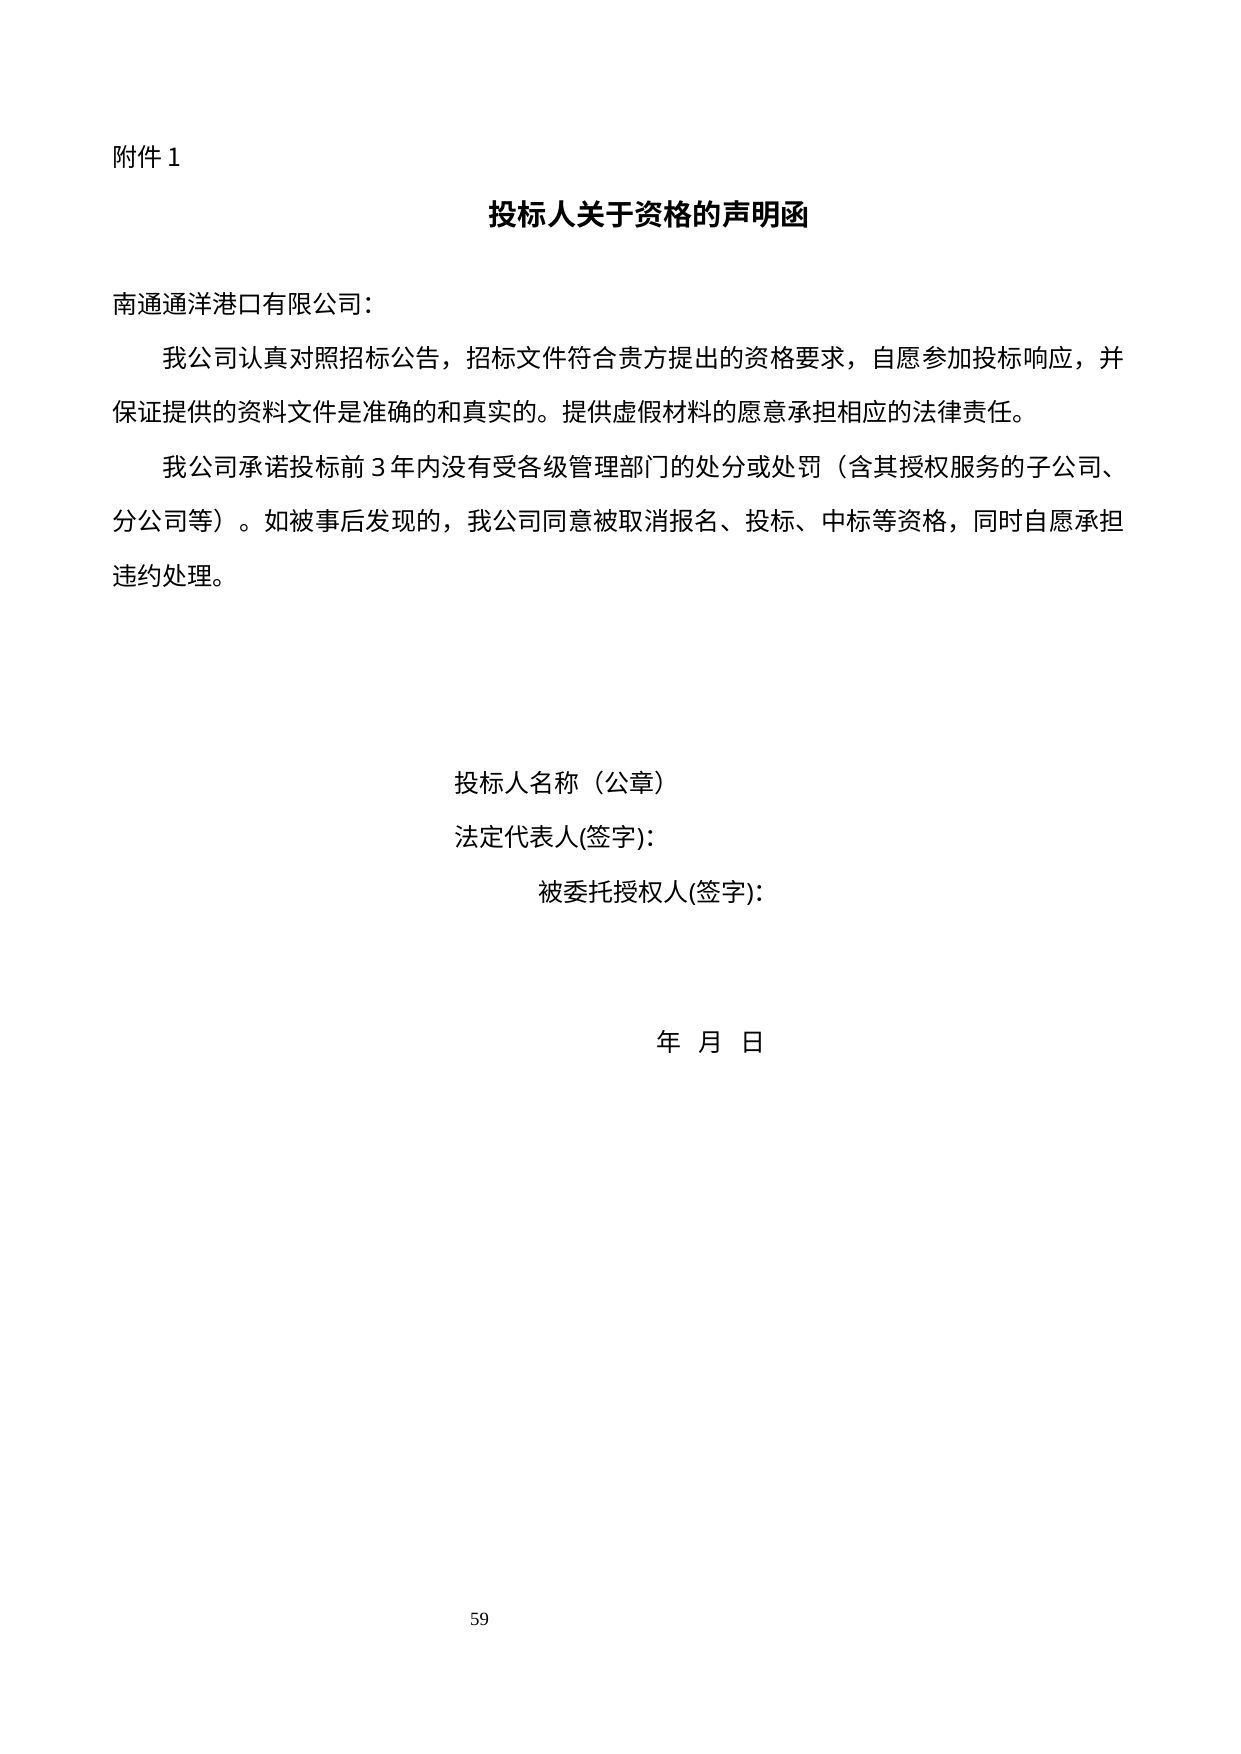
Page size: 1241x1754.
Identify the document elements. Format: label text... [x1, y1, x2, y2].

text 投标人关于资格的声明函 [112, 191, 1128, 234]
text 南通通洋港口有限公司： [112, 284, 1128, 320]
text 被委托授权人(签字)： [112, 872, 1069, 908]
text 我公司承诺投标前3年内没有受各级管理部门的处分或处罚（含其授权服务的子公司、分公司等）。如被事后发现的，我公司同意被取消报名、投标、中标等资格，同时自愿承担违约处理。 [112, 447, 1128, 592]
text 我公司认真对照招标公告，招标文件符合贵方提出的资格要求，自愿参加投标响应，并保证提供的资料文件是准确的和真实的。提供虚假材料的愿意承担相应的法律责任。 [112, 338, 1128, 429]
text 附件1 [112, 137, 1128, 173]
text 投标人名称（公章） [112, 763, 1128, 800]
text 年 月 日 [112, 1008, 1128, 1073]
text 法定代表人(签字)： [112, 818, 1128, 854]
